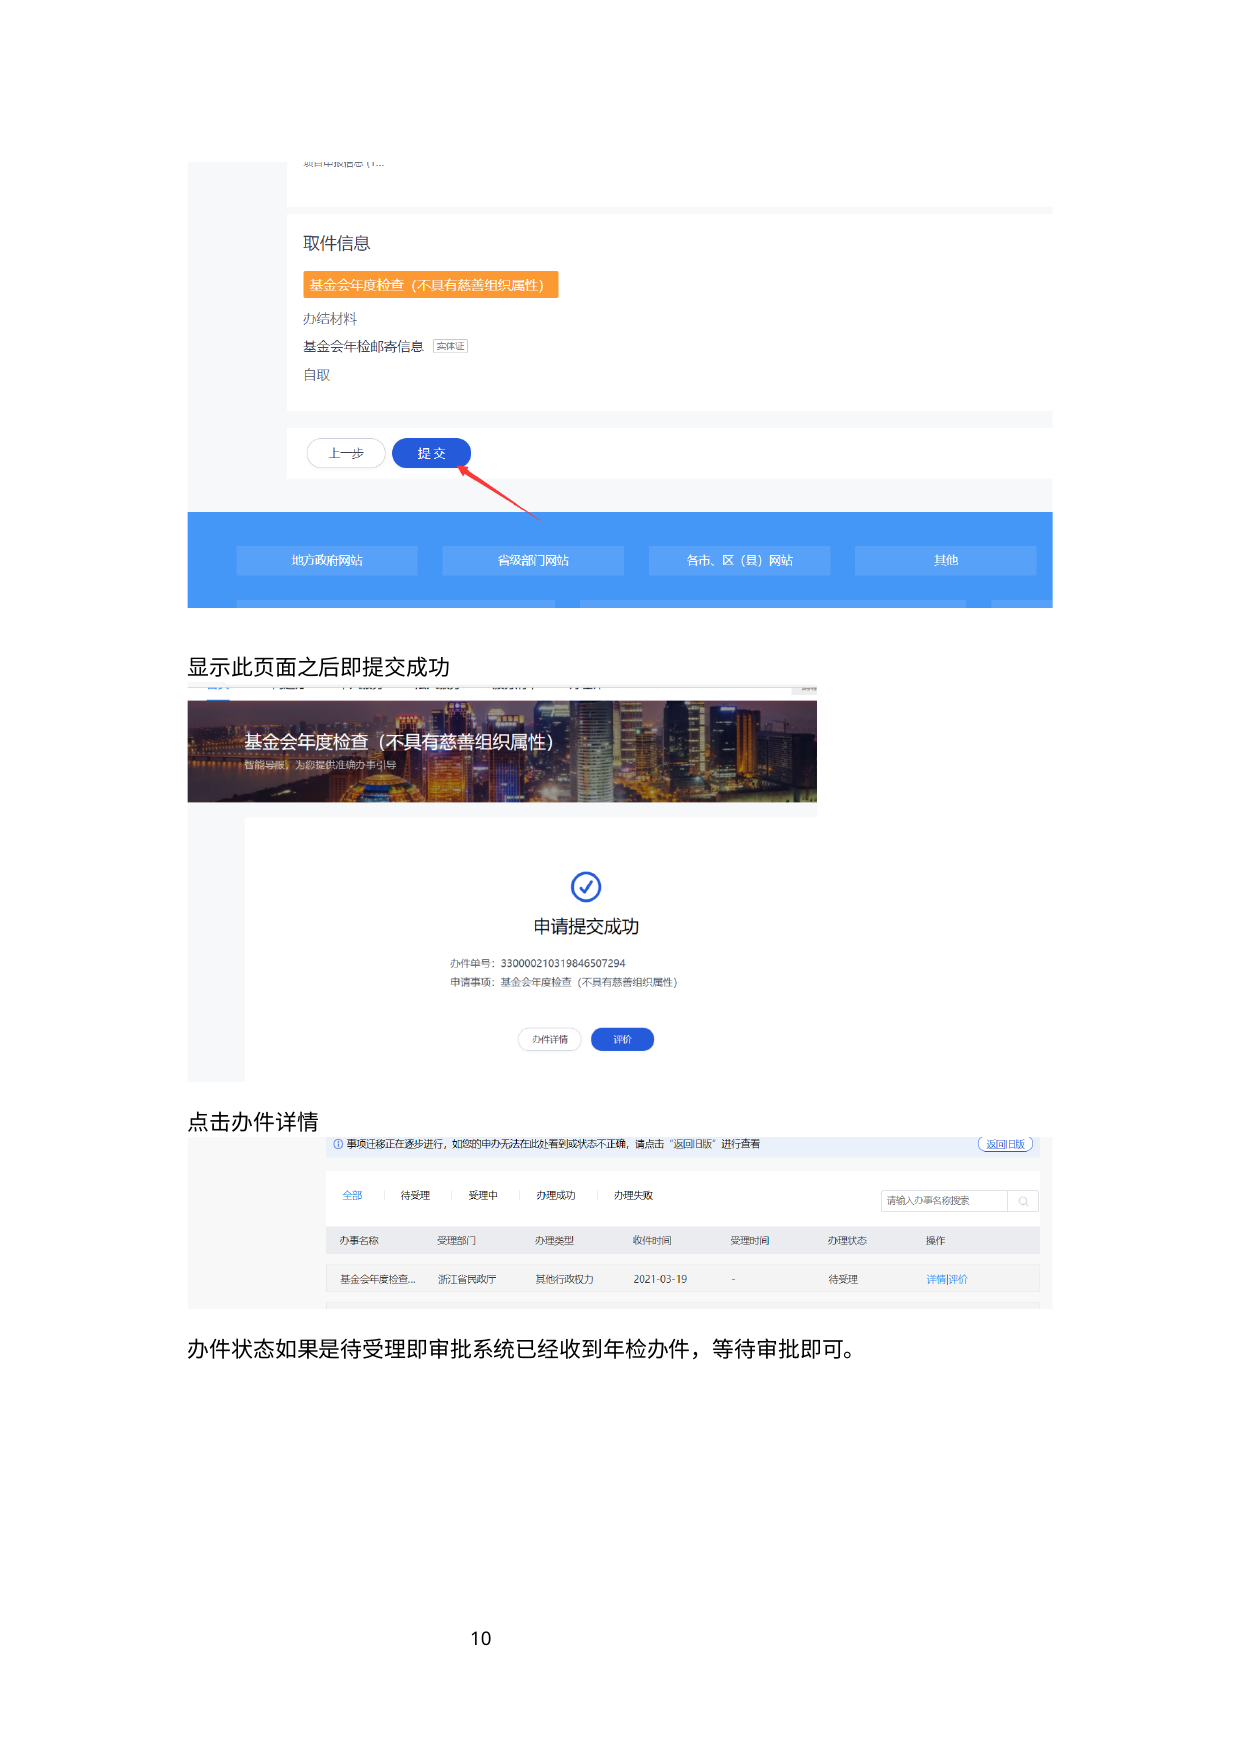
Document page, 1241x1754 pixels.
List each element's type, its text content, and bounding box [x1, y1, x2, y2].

picture [187, 1137, 1053, 1309]
text 点击办件详情 [187, 1104, 1053, 1137]
text 显示此页面之后即提交成功 [187, 649, 1053, 682]
picture [187, 162, 1053, 608]
picture [187, 682, 817, 1082]
text 办件状态如果是待受理即审批系统已经收到年检办件，等待审批即可。 [187, 1332, 1053, 1364]
